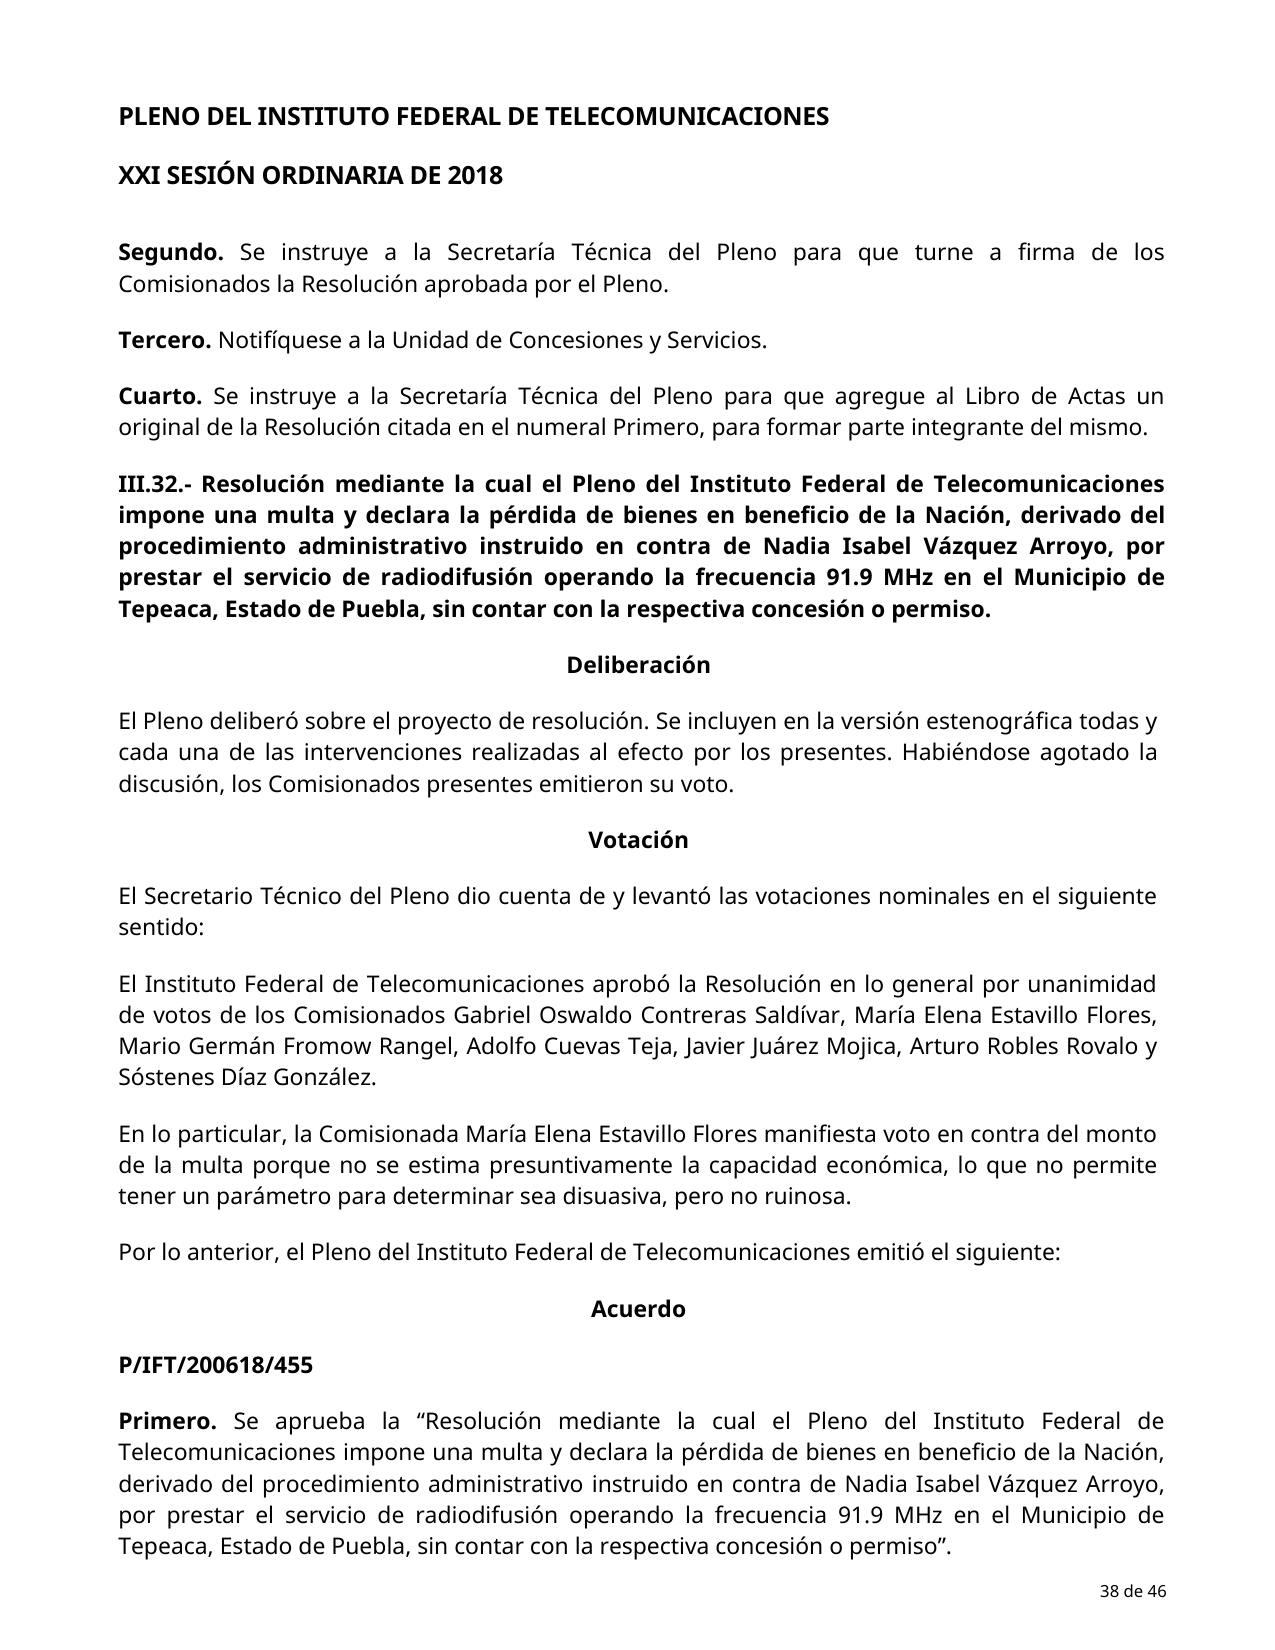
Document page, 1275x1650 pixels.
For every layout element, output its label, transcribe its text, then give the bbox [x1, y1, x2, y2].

text Votación [118, 824, 1159, 855]
text Primero. Se aprueba la “Resolución mediante la cual el Pleno del Instituto Federal de Telecomunicaciones impone una multa y declara la pérdida de bienes en beneficio de la Nación, derivado del procedimiento administrativo instruido en contra de Nadia Isabel Vázquez Arroyo, por prestar el servicio de radiodifusión operando la frecuencia 91.9 MHz en el Municipio de Tepeaca, Estado de Puebla, sin contar con la respectiva concesión o permiso”. [118, 1405, 1166, 1561]
text En lo particular, la Comisionada María Elena Estavillo Flores manifiesta voto en contra del monto de la multa porque no se estima presuntivamente la capacidad económica, lo que no permite tener un parámetro para determinar sea disuasiva, pero no ruinosa. [118, 1117, 1159, 1211]
text Tercero. Notifíquese a la Unidad de Concesiones y Servicios. [118, 324, 1166, 355]
text Cuarto. Se instruye a la Secretaría Técnica del Pleno para que agregue al Libro de Actas un original de la Resolución citada en el numeral Primero, para formar parte integrante del mismo. [118, 380, 1166, 442]
text Segundo. Se instruye a la Secretaría Técnica del Pleno para que turne a firma de los Comisionados la Resolución aprobada por el Pleno. [118, 236, 1166, 299]
text El Secretario Técnico del Pleno dio cuenta de y levantó las votaciones nominales en el siguiente sentido: [118, 880, 1159, 942]
text El Pleno deliberó sobre el proyecto de resolución. Se incluyen en la versión estenográfica todas y cada una de las intervenciones realizadas al efecto por los presentes. Habiéndose agotado la discusión, los Comisionados presentes emitieron su voto. [118, 705, 1159, 799]
text Acuerdo [118, 1292, 1159, 1324]
text III.32.- Resolución mediante la cual el Pleno del Instituto Federal de Telecomunicaciones impone una multa y declara la pérdida de bienes en beneficio de la Nación, derivado del procedimiento administrativo instruido en contra de Nadia Isabel Vázquez Arroyo, por prestar el servicio de radiodifusión operando la frecuencia 91.9 MHz en el Municipio de Tepeaca, Estado de Puebla, sin contar con la respectiva concesión o permiso. [118, 467, 1166, 624]
text El Instituto Federal de Telecomunicaciones aprobó la Resolución en lo general por unanimidad de votos de los Comisionados Gabriel Oswaldo Contreras Saldívar, María Elena Estavillo Flores, Mario Germán Fromow Rangel, Adolfo Cuevas Teja, Javier Juárez Mojica, Arturo Robles Rovalo y Sóstenes Díaz González. [118, 967, 1159, 1092]
text Por lo anterior, el Pleno del Instituto Federal de Telecomunicaciones emitió el siguiente: [118, 1236, 1159, 1267]
text Deliberación [118, 649, 1159, 680]
text P/IFT/200618/455 [118, 1349, 1166, 1380]
